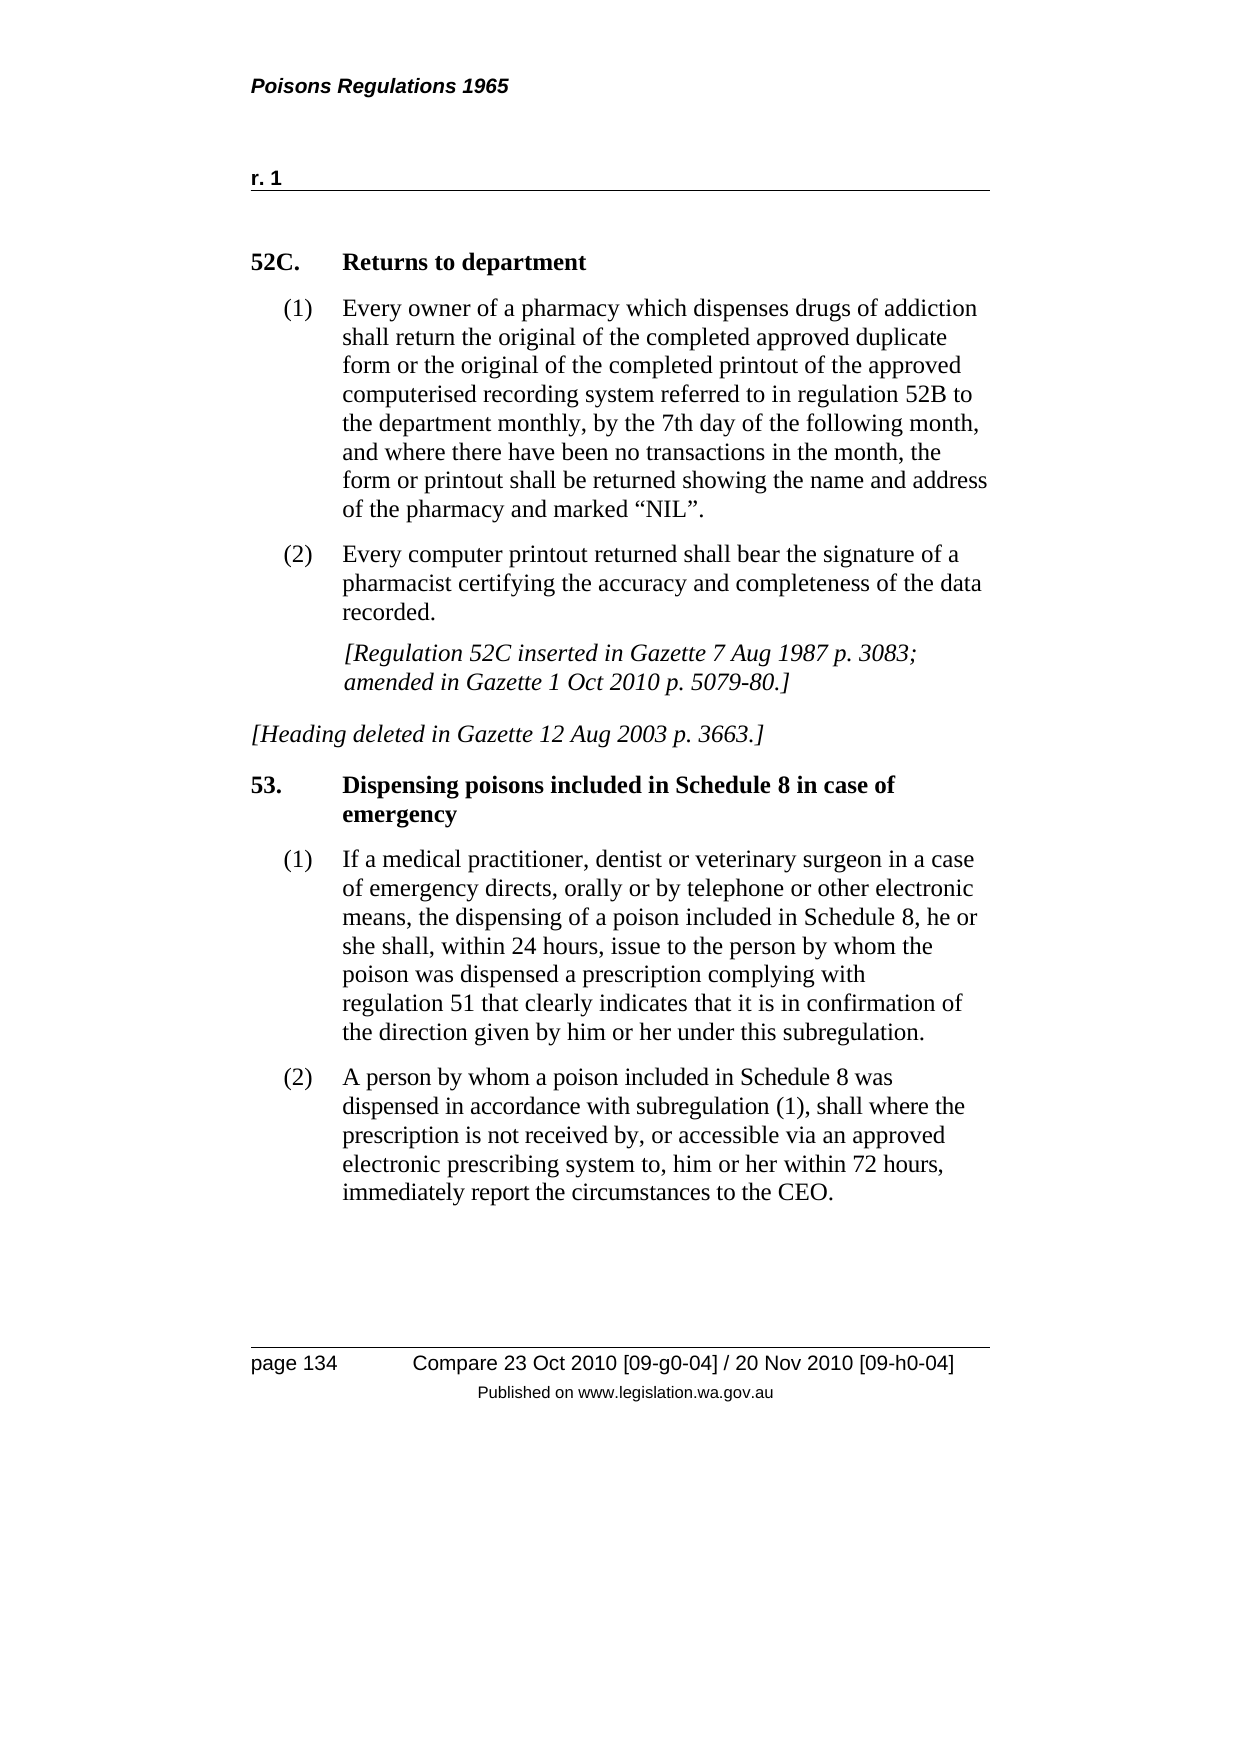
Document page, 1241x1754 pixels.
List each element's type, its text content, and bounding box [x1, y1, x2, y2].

text (2) A person by whom a poison included in Schedule 8 was dispensed in accordance with subregulation (1), shall where the prescription is not received by, or accessible via an approved electronic prescribing system to, him or her within 72 hours, immediately report the circumstances to the CEO. [251, 1062, 990, 1206]
text [Regulation 52C inserted in Gazette 7 Aug 1987 p. 3083; amended in Gazette 1 Oct 2010 p. 5079-80.] [251, 638, 990, 696]
text (2) Every computer printout returned shall bear the signature of a pharmacist certifying the accuracy and completeness of the data recorded. [251, 539, 990, 626]
subtitle 53. Dispensing poisons included in Schedule 8 in case of emergency [251, 770, 990, 828]
text (1) If a medical practitioner, dentist or veterinary surgeon in a case of emergency directs, orally or by telephone or other electronic means, the dispensing of a poison included in Schedule 8, he or she shall, within 24 hours, issue to the person by whom the poison was dispensed a prescription complying with regulation 51 that clearly indicates that it is in confirmation of the direction given by him or her under this subregulation. [251, 844, 990, 1046]
text (1) Every owner of a pharmacy which dispenses drugs of addiction shall return the original of the completed approved duplicate form or the original of the completed printout of the approved computerised recording system referred to in regulation 52B to the department monthly, by the 7th day of the following month, and where there have been no transactions in the month, the form or printout shall be returned showing the name and address of the pharmacy and marked “NIL”. [251, 293, 990, 523]
text [Heading deleted in Gazette 12 Aug 2003 p. 3663.] [251, 719, 990, 747]
subtitle 52C. Returns to department [251, 247, 990, 276]
